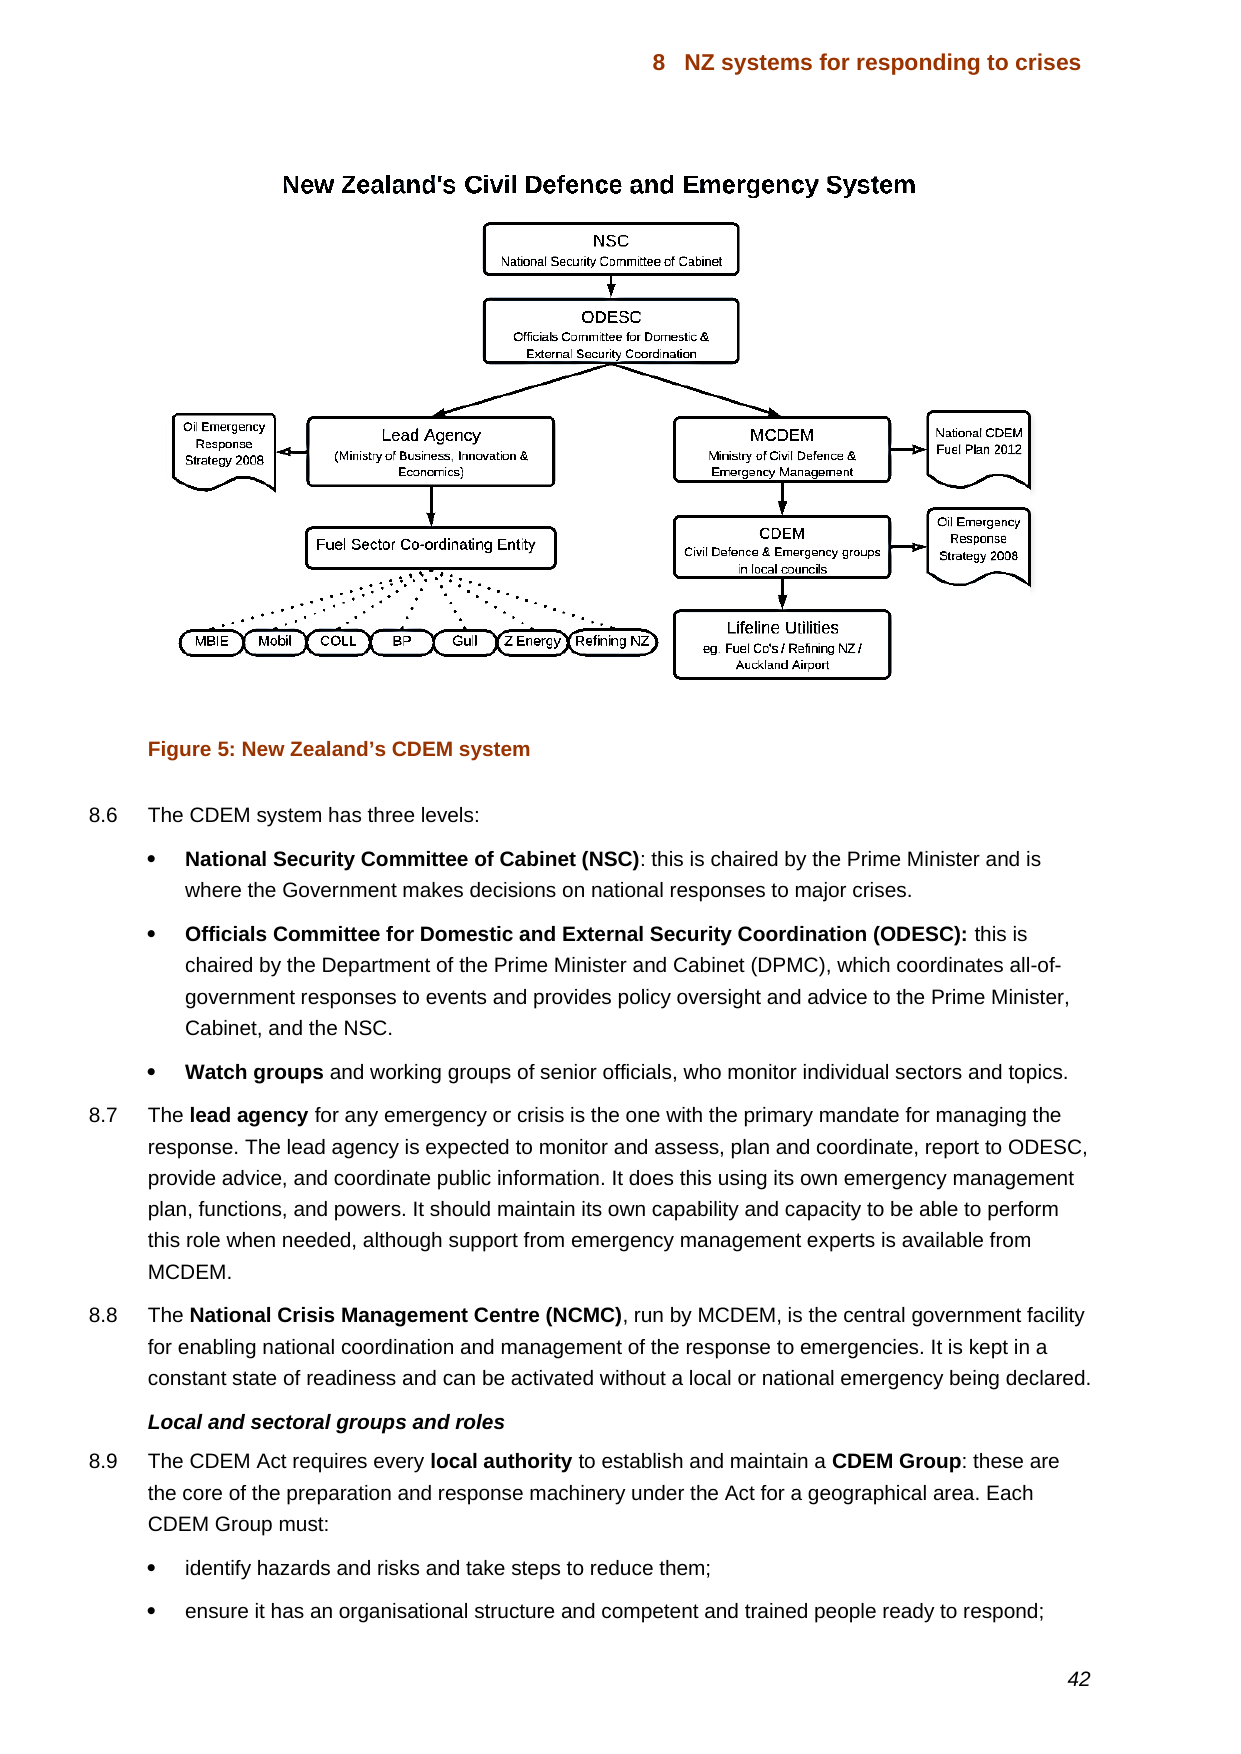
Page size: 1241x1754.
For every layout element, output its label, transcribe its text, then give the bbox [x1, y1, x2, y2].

text Local and sectoral groups and roles [148, 1404, 1092, 1435]
text The CDEM system has three levels: [89, 798, 1092, 829]
list identify hazards and risks and take steps to reduce them; [148, 1550, 1092, 1581]
list Watch groups and working groups of senior officials, who monitor individual sectors and topics. [148, 1054, 1092, 1085]
text The CDEM Act requires every local authority to establish and maintain a CDEM Group: these are the core of the preparation and response machinery under the Act for a geographical area. Each CDEM Group must: [89, 1444, 1092, 1537]
list Officials Committee for Domestic and External Security Coordination (ODESC): this is chaired by the Department of the Prime Minister and Cabinet (DPMC), which coordinates all-of-government responses to events and provides policy oversight and advice to the Prime Minister, Cabinet, and the NSC. [148, 917, 1092, 1042]
text The lead agency for any emergency or crisis is the one with the primary mandate for managing the response. The lead agency is expected to monitor and assess, plan and coordinate, report to ODESC, provide advice, and coordinate public information. It does this using its own emergency management plan, functions, and powers. It should maintain its own capability and capacity to be able to perform this role when needed, although support from emergency management experts is available from MCDEM. [89, 1098, 1092, 1285]
list ensure it has an organisational structure and competent and trained people ready to respond; [148, 1594, 1092, 1625]
picture [147, 147, 1055, 703]
text The National Crisis Management Centre (NCMC), run by MCDEM, is the central government facility for enabling national coordination and management of the response to emergencies. It is kept in a constant state of readiness and can be activated without a local or national emergency being declared. [89, 1298, 1092, 1392]
list National Security Committee of Cabinet (NSC): this is chaired by the Prime Minister and is where the Government makes decisions on national responses to major crises. [148, 842, 1092, 904]
